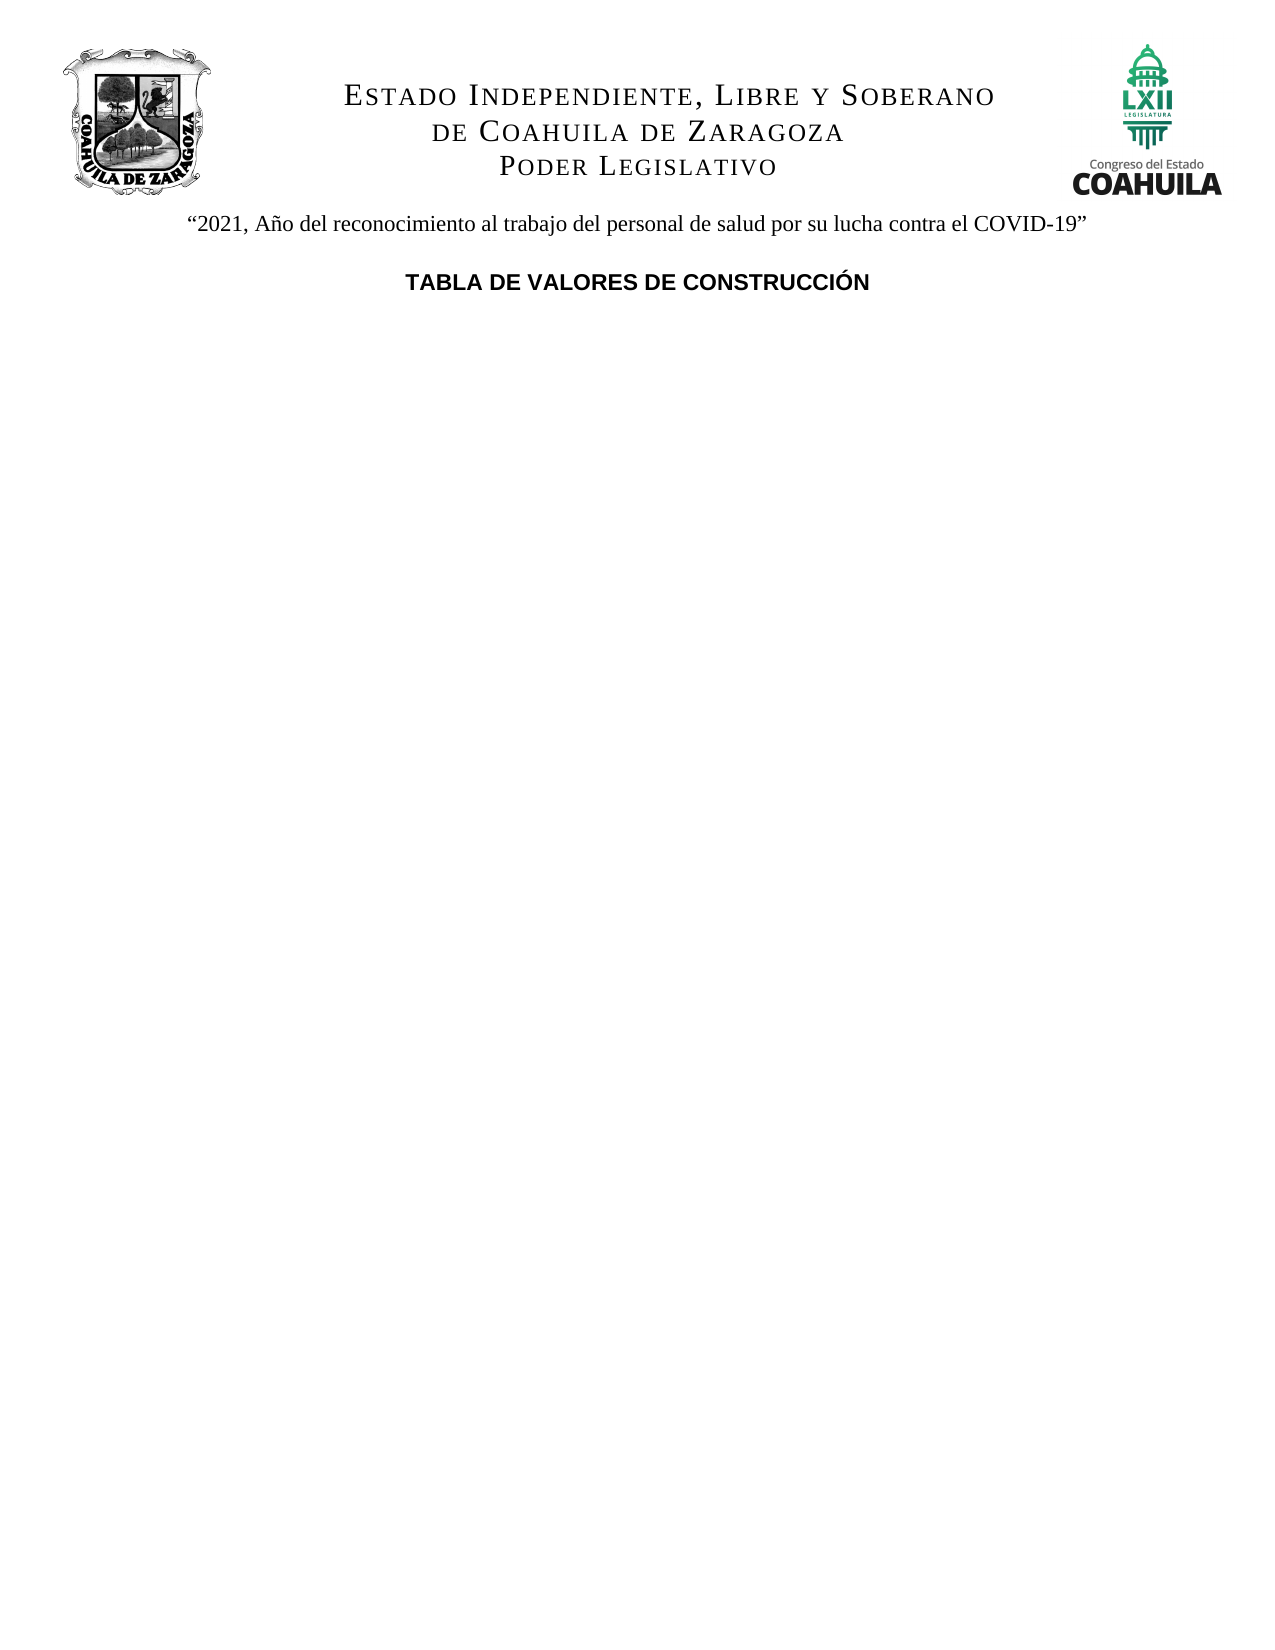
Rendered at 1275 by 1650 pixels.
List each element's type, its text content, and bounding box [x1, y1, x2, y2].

picture [62, 49, 211, 195]
picture [1057, 32, 1237, 202]
table_header TABLA DE VALORES DE CONSTRUCCIÓN [164, 266, 1111, 295]
